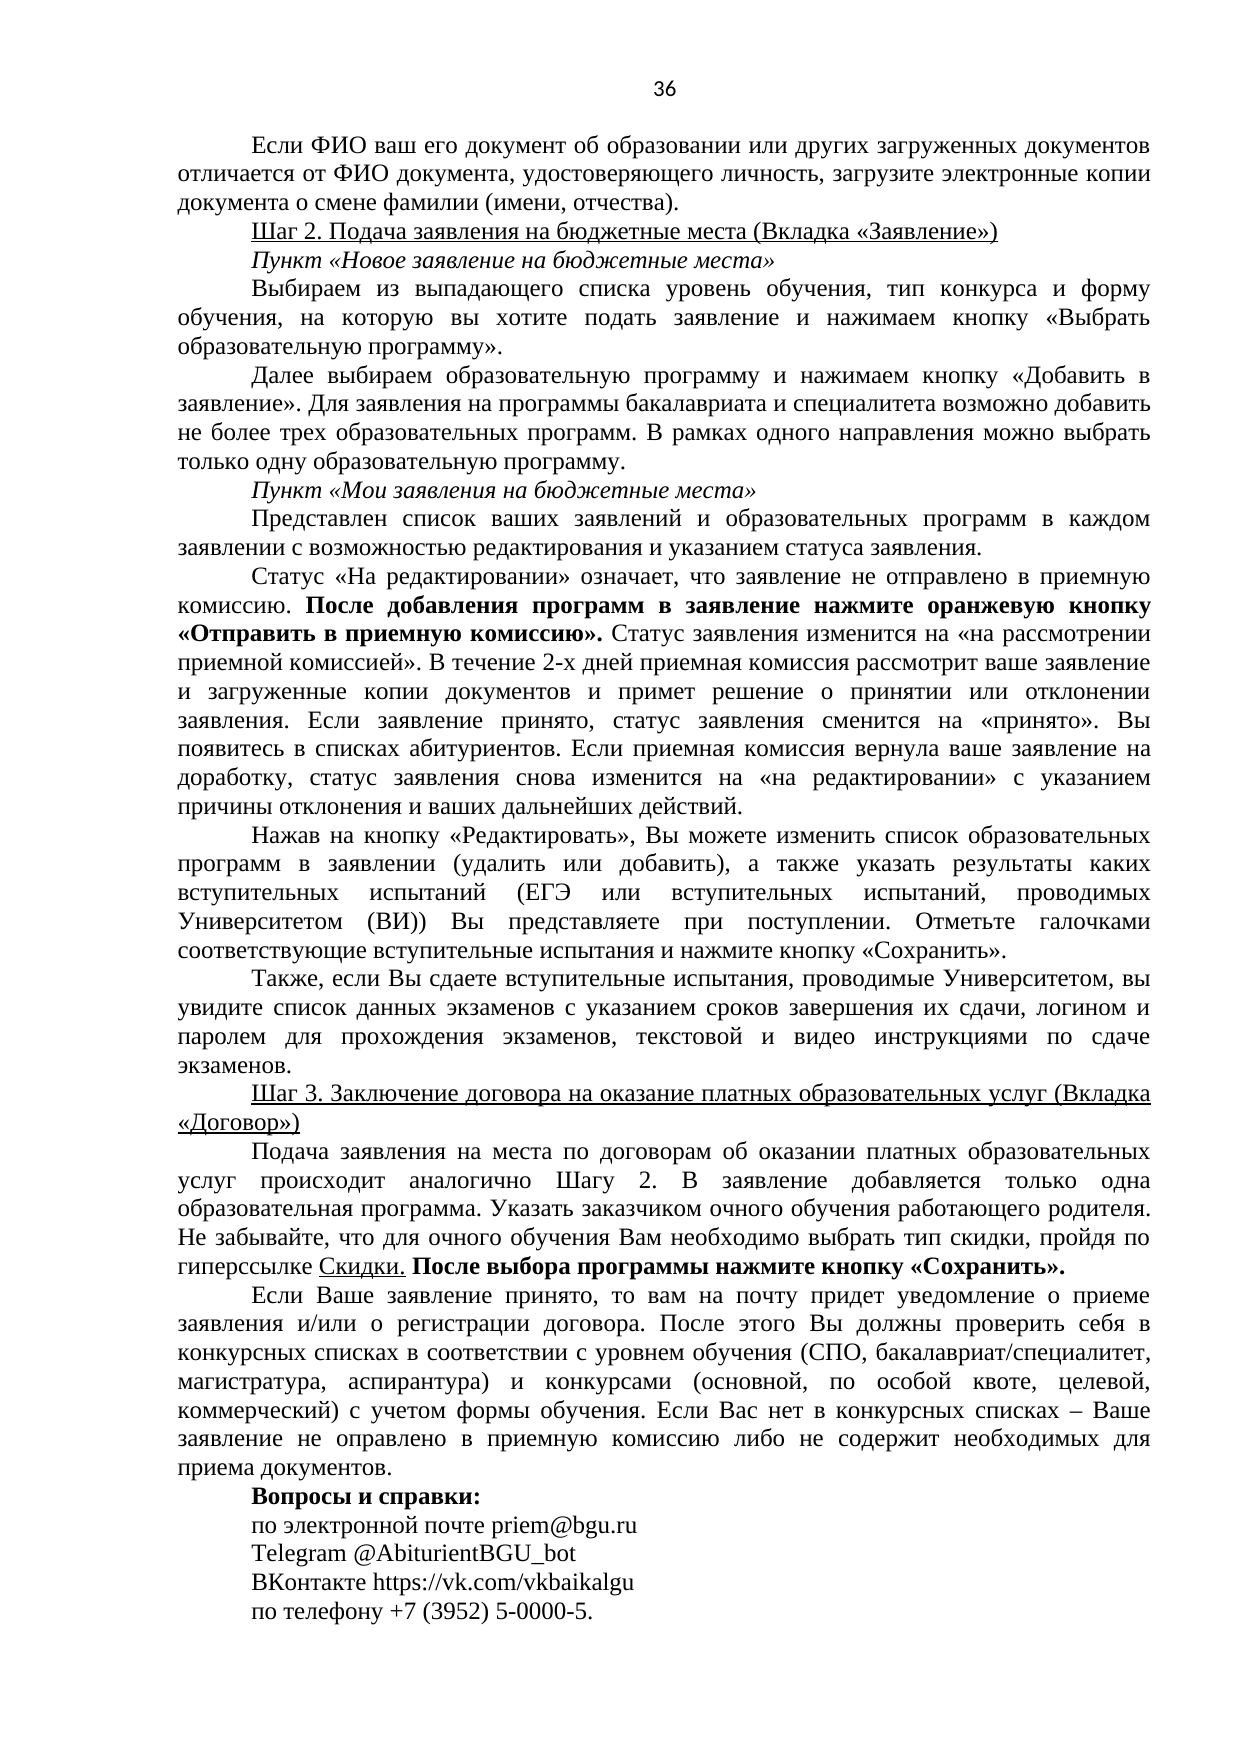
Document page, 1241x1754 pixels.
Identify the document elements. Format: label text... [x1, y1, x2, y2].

text Статус «На редактировании» означает, что заявление не отправлено в приемную комиссию. После добавления программ в заявление нажмите оранжевую кнопку «Отправить в приемную комиссию». Статус заявления изменится на «на рассмотрении приемной комиссией». В течение 2-х дней приемная комиссия рассмотрит ваше заявление и загруженные копии документов и примет решение о принятии или отклонении заявления. Если заявление принято, статус заявления сменится на «принято». Вы появитесь в списках абитуриентов. Если приемная комиссия вернула ваше заявление на доработку, статус заявления снова изменится на «на редактировании» с указанием причины отклонения и ваших дальнейших действий. [177, 561, 1152, 820]
text Выбираем из выпадающего списка уровень обучения, тип конкурса и форму обучения, на которую вы хотите подать заявление и нажимаем кнопку «Выбрать образовательную программу». [177, 273, 1152, 360]
text Пункт «Новое заявление на бюджетные места» [177, 245, 1152, 273]
text Далее выбираем образовательную программу и нажимаем кнопку «Добавить в заявление». Для заявления на программы бакалавриата и специалитета возможно добавить не более трех образовательных программ. В рамках одного направления можно выбрать только одну образовательную программу. [177, 360, 1152, 475]
text Подача заявления на места по договорам об оказании платных образовательных услуг происходит аналогично Шагу 2. В заявление добавляется только одна образовательная программа. Указать заказчиком очного обучения работающего родителя. Не забывайте, что для очного обучения Вам необходимо выбрать тип скидки, пройдя по гиперссылке Скидки. После выбора программы нажмите кнопку «Сохранить». [177, 1136, 1152, 1280]
text ВКонтакте https://vk.com/vkbaikalgu [177, 1567, 1152, 1596]
text Telegram @AbiturientBGU_bot [177, 1538, 1152, 1567]
text Если ФИО ваш его документ об образовании или других загруженных документов отличается от ФИО документа, удостоверяющего личность, загрузите электронные копии документа о смене фамилии (имени, отчества). [177, 130, 1152, 216]
text по телефону +7 (3952) 5-0000-5. [177, 1596, 1152, 1625]
text по электронной почте priem@bgu.ru [177, 1510, 1152, 1538]
text Если Ваше заявление принято, то вам на почту придет уведомление о приеме заявления и/или о регистрации договора. После этого Вы должны проверить себя в конкурсных списках в соответствии с уровнем обучения (СПО, бакалавриат/специалитет, магистратура, аспирантура) и конкурсами (основной, по особой квоте, целевой, коммерческий) с учетом формы обучения. Если Вас нет в конкурсных списках – Ваше заявление не оправлено в приемную комиссию либо не содержит необходимых для приема документов. [177, 1280, 1152, 1481]
text Представлен список ваших заявлений и образовательных программ в каждом заявлении с возможностью редактирования и указанием статуса заявления. [177, 503, 1152, 561]
text Нажав на кнопку «Редактировать», Вы можете изменить список образовательных программ в заявлении (удалить или добавить), а также указать результаты каких вступительных испытаний (ЕГЭ или вступительных испытаний, проводимых Университетом (ВИ)) Вы представляете при поступлении. Отметьте галочками соответствующие вступительные испытания и нажмите кнопку «Сохранить». [177, 820, 1152, 963]
text Пункт «Мои заявления на бюджетные места» [177, 475, 1152, 503]
text Шаг 2. Подача заявления на бюджетные места (Вкладка «Заявление») [177, 216, 1152, 245]
text Вопросы и справки: [177, 1481, 1152, 1510]
text Также, если Вы сдаете вступительные испытания, проводимые Университетом, вы увидите список данных экзаменов с указанием сроков завершения их сдачи, логином и паролем для прохождения экзаменов, текстовой и видео инструкциями по сдаче экзаменов. [177, 963, 1152, 1078]
text Шаг 3. Заключение договора на оказание платных образовательных услуг (Вкладка «Договор») [177, 1078, 1152, 1136]
